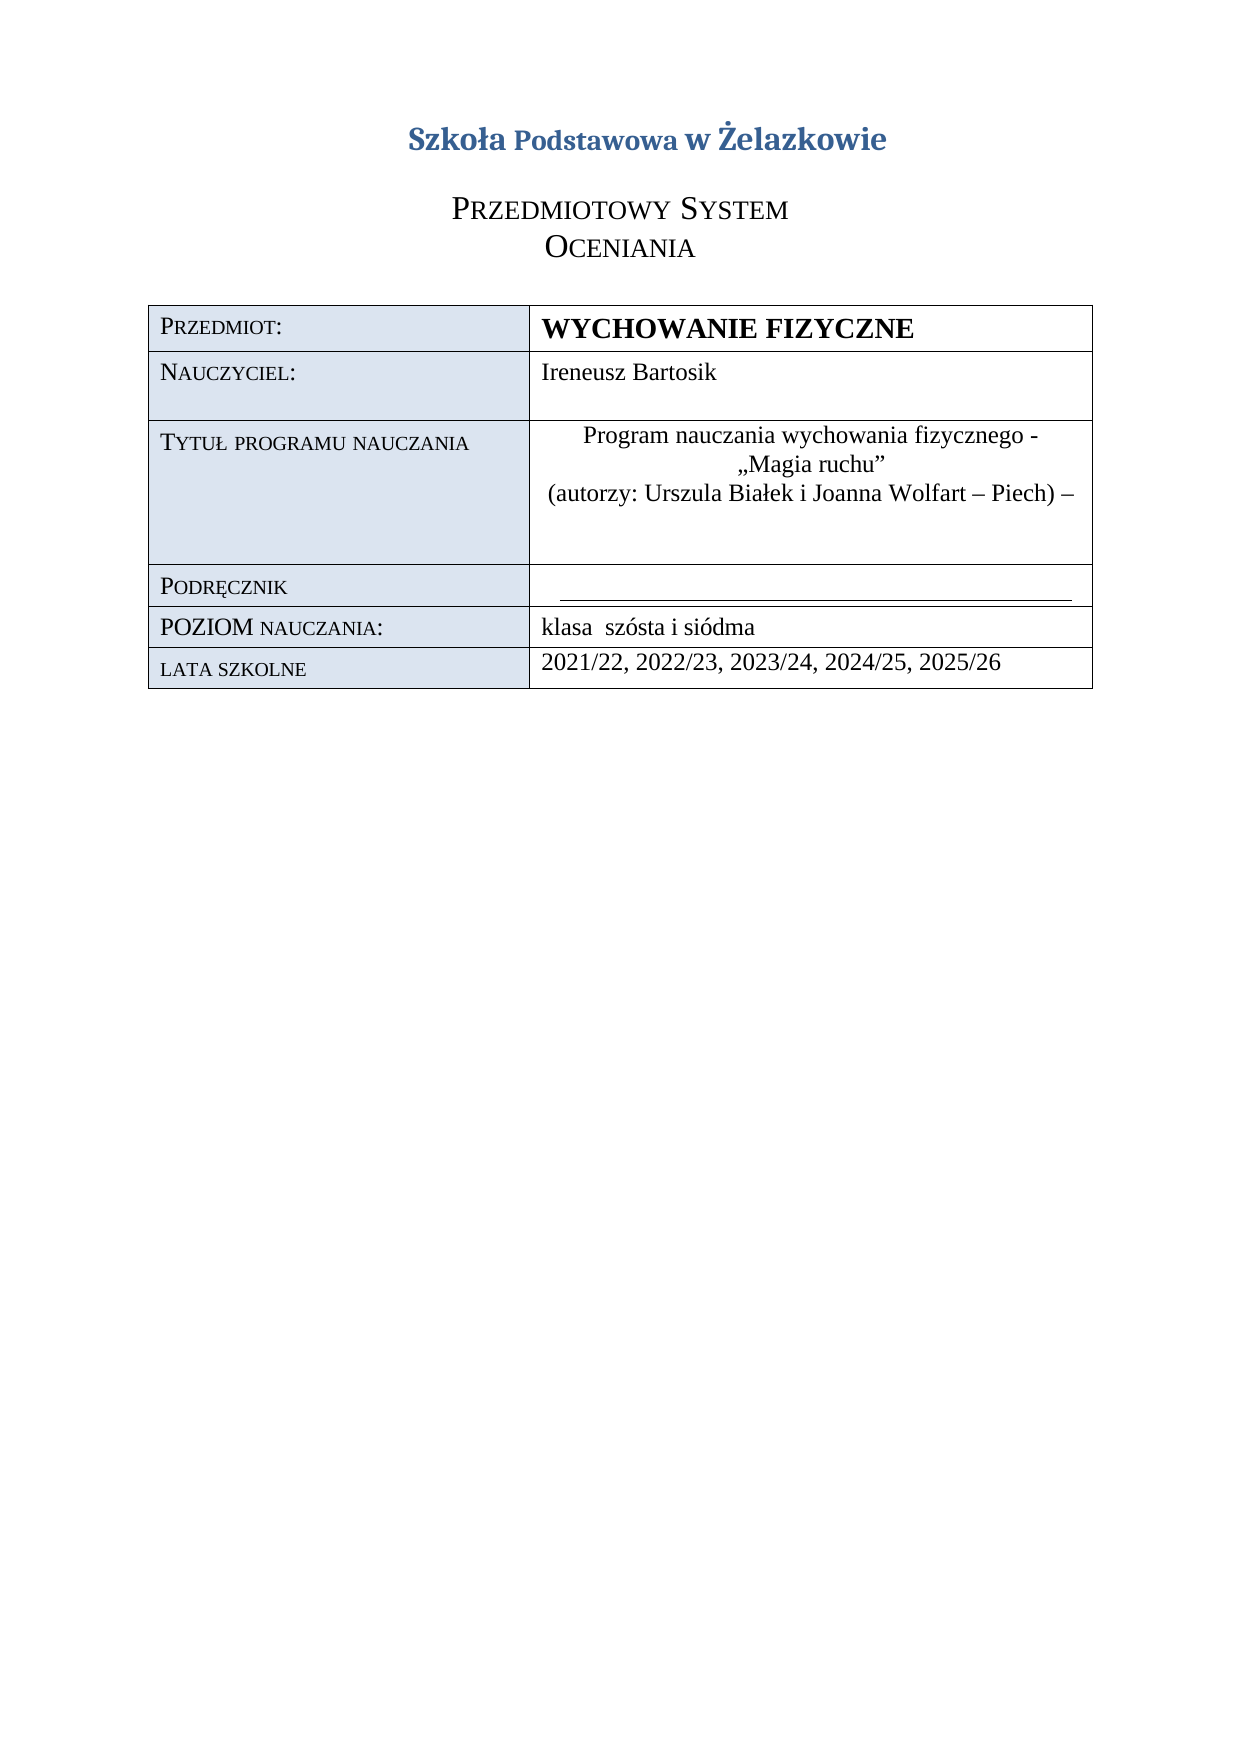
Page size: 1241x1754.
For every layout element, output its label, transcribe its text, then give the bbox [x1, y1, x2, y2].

table_cell Nauczyciel: [149, 352, 529, 420]
title Przedmiotowy System Oceniania [369, 188, 871, 265]
table_cell 2021/22, 2022/23, 2023/24, 2024/25, 2025/26 [530, 648, 1092, 688]
table_cell LATA SZKOLNE [149, 648, 529, 688]
table_cell [530, 565, 1092, 606]
table_cell Podręcznik [149, 565, 529, 606]
table_header WYCHOWANIE FIZYCZNE [530, 306, 1092, 351]
table_cell POZIOM nauczania: [149, 607, 529, 647]
text Szkoła Podstawowa w Żelazkowie [148, 121, 1148, 159]
table_cell Ireneusz Bartosik [530, 352, 1092, 420]
table_cell klasa szósta i siódma [530, 607, 1092, 647]
table_cell Program nauczania wychowania fizycznego - „Magia ruchu” (autorzy: Urszula Białek i Joanna Wolfart – Piech) – [530, 421, 1092, 564]
table_cell Tytuł programu nauczania [149, 421, 529, 564]
table_header Przedmiot: [149, 306, 529, 351]
